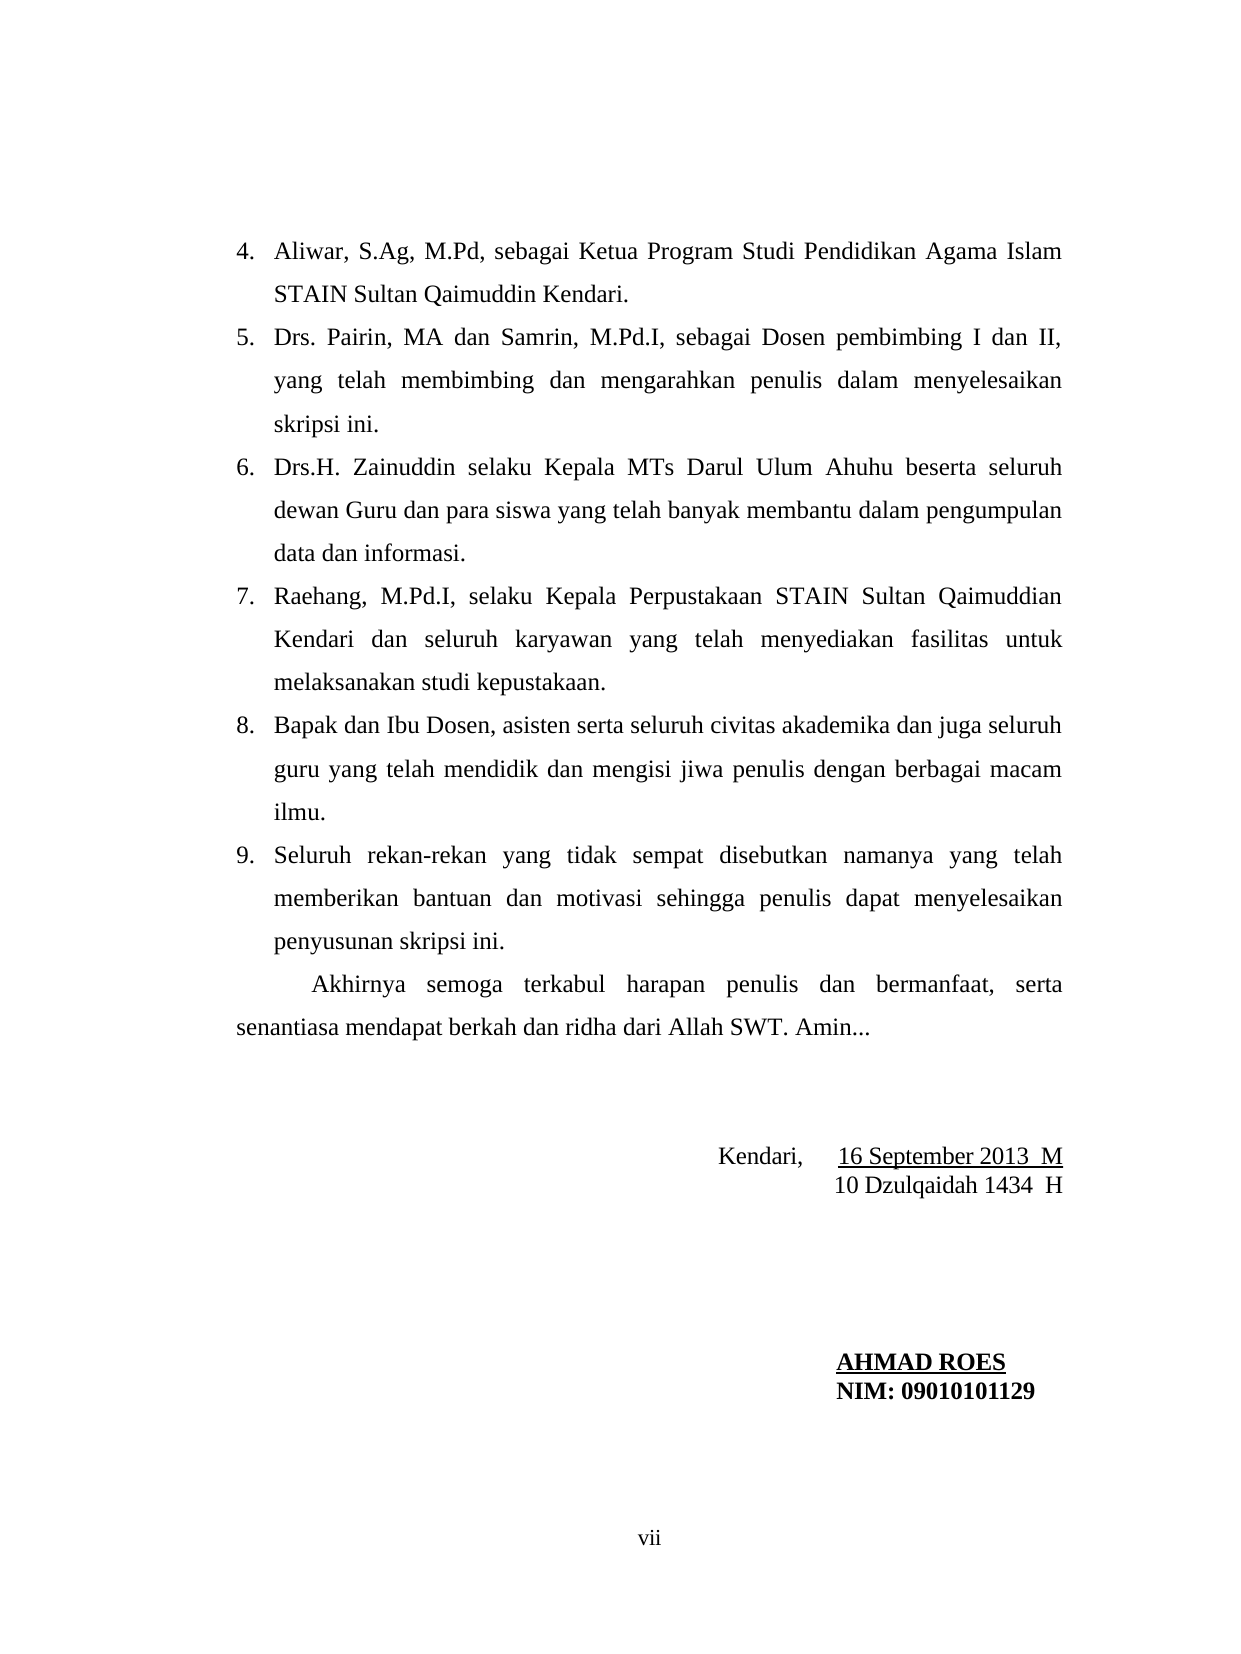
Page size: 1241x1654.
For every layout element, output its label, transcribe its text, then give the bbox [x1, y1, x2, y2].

text AHMAD ROES [761, 1347, 1063, 1376]
list Drs.H. Zainuddin selaku Kepala MTs Darul Ulum Ahuhu beserta seluruh dewan Guru dan para siswa yang telah banyak membantu dalam pengumpulan data dan informasi. [236, 452, 1063, 567]
list Seluruh rekan-rekan yang tidak sempat disebutkan namanya yang telah memberikan bantuan dan motivasi sehingga penulis dapat menyelesaikan penyusunan skripsi ini. [236, 840, 1063, 955]
list Raehang, M.Pd.I, selaku Kepala Perpustakaan STAIN Sultan Qaimuddian Kendari dan seluruh karyawan yang telah menyediakan fasilitas untuk melaksanakan studi kepustakaan. [236, 581, 1063, 696]
list Aliwar, S.Ag, M.Pd, sebagai Ketua Program Studi Pendidikan Agama Islam STAIN Sultan Qaimuddin Kendari. [236, 236, 1063, 308]
text Kendari, 16 September 2013 M [686, 1141, 1063, 1170]
text NIM: 09010101129 [761, 1376, 1063, 1405]
list Drs. Pairin, MA dan Samrin, M.Pd.I, sebagai Dosen pembimbing I dan II, yang telah membimbing dan mengarahkan penulis dalam menyelesaikan skripsi ini. [236, 322, 1063, 437]
text Akhirnya semoga terkabul harapan penulis dan bermanfaat, serta senantiasa mendapat berkah dan ridha dari Allah SWT. Amin... [236, 969, 1063, 1041]
list Bapak dan Ibu Dosen, asisten serta seluruh civitas akademika dan juga seluruh guru yang telah mendidik dan mengisi jiwa penulis dengan berbagai macam ilmu. [236, 711, 1063, 826]
text 10 Dzulqaidah 1434 H [761, 1170, 1063, 1199]
